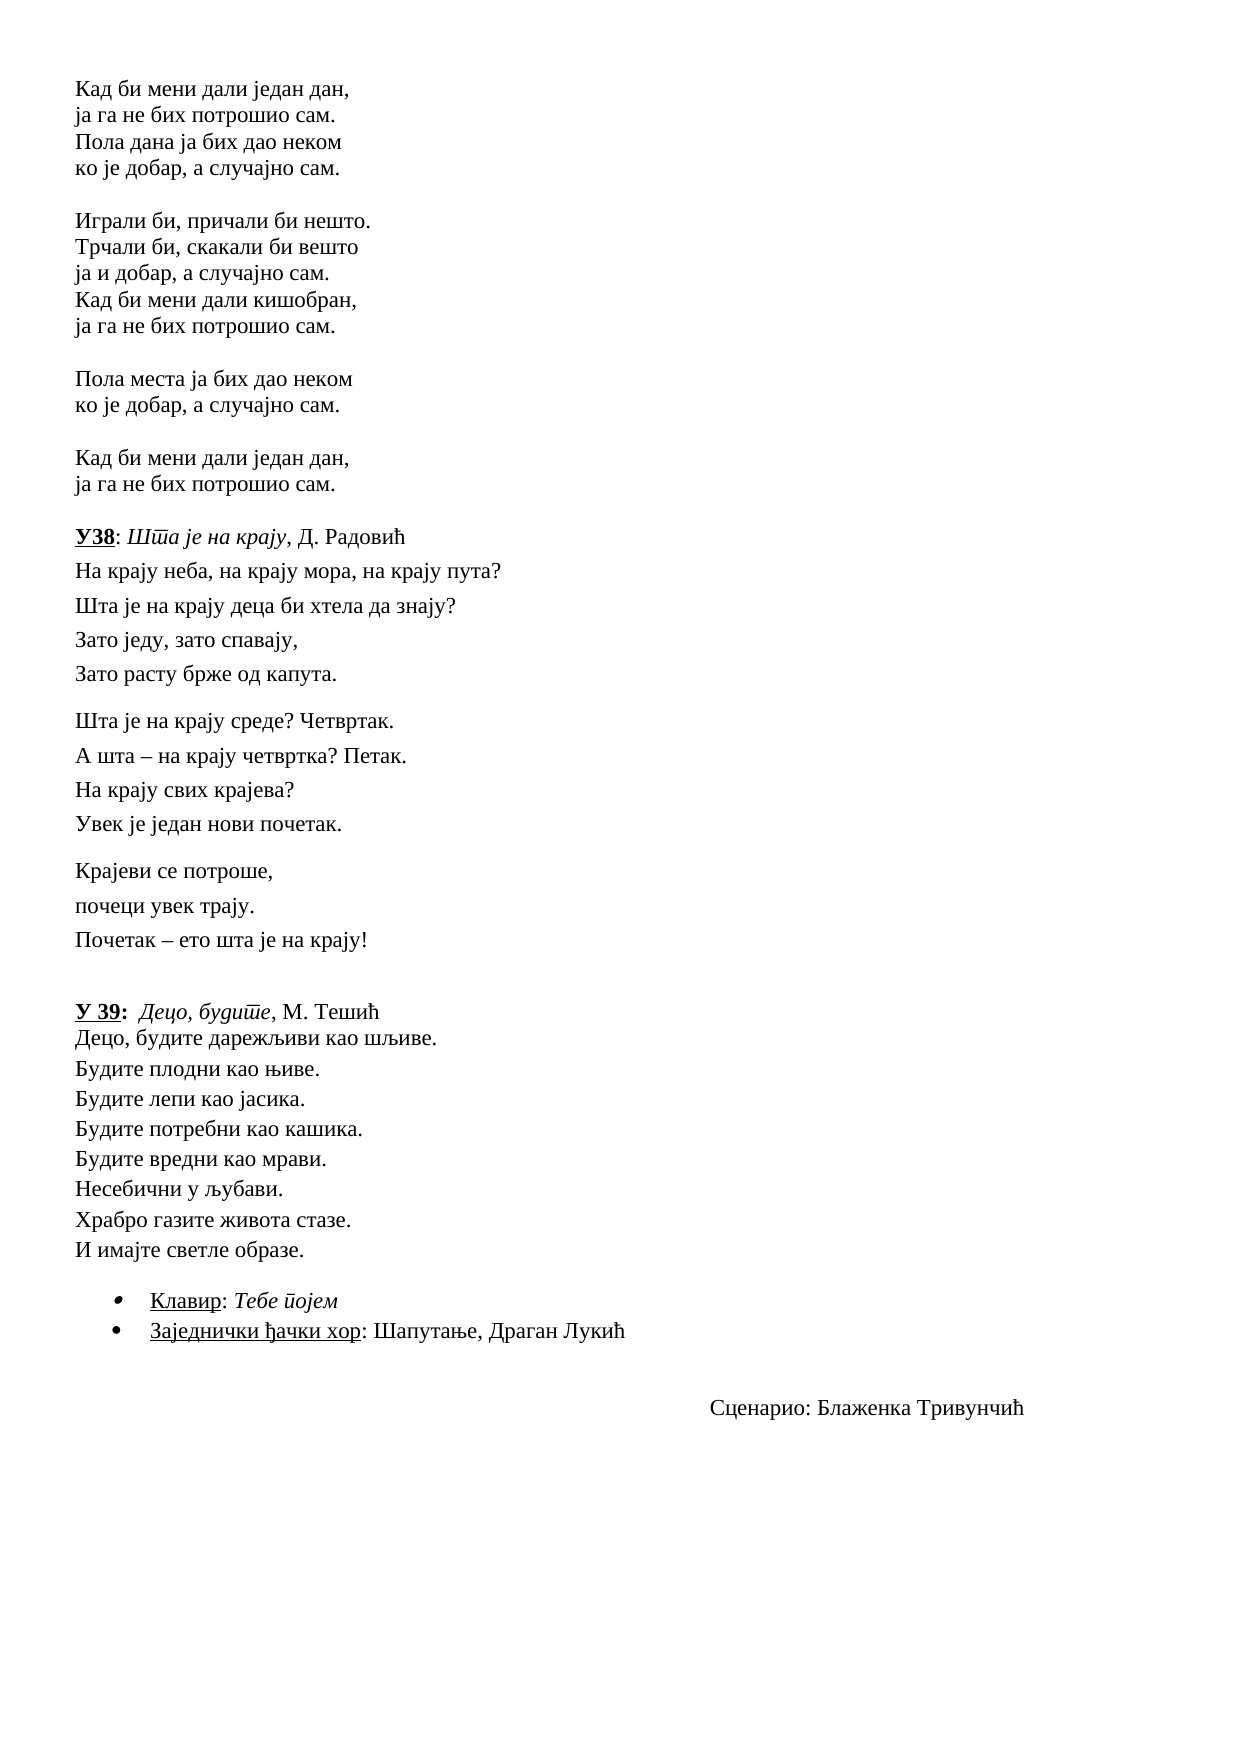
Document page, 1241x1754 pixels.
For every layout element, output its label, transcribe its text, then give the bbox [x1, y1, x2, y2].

list Заједнички ђачки хор: Шапутање, Драган Лукић [112, 1317, 1165, 1343]
text Шта је на крају среде? Четвртак. А шта – на крају четвртка? Петак. На крају свих крајева? Увек је један нови почетак. [75, 699, 1165, 837]
text Сценарио: Блаженка Тривунчић [75, 1394, 1165, 1421]
text Будите плодни као њиве. [75, 1054, 1165, 1081]
text Крајеви се потроше, почеци увек трају. Почетак – ето шта је на крају! [75, 849, 1165, 952]
text У 39: Децо, будите, М. Тешић [75, 990, 1165, 1024]
text Децо, будите дарежљиви као шљиве. [75, 1024, 1165, 1051]
text Будите вредни као мрави. [75, 1145, 1165, 1172]
text Несебични у љубави. [75, 1175, 1165, 1202]
text Пола места ја бих дао неком ко је добар, а случајно сам. Кад би мени дали један дан, ја га не бих потрошио сам. [75, 338, 1165, 497]
text У38: Шта је на крају, Д. Радовић [75, 523, 1165, 549]
text Будите потребни као кашика. [75, 1115, 1165, 1141]
text На крају неба, на крају мора, на крају пута? Шта је на крају деца би хтела да знају? Зато једу, зато спавају, Зато расту брже од капута. [75, 549, 1165, 687]
text И имајте светле образе. [75, 1236, 1165, 1262]
list Клавир: Тебе појем [112, 1287, 1165, 1313]
text Храбро газите живота стазе. [75, 1206, 1165, 1232]
text Будите лепи као јасика. [75, 1085, 1165, 1111]
text Кад би мени дали један дан, ја га не бих потрошио сам. Пола дана ја бих дао неком ко је добар, а случајно сам. [75, 75, 1165, 180]
text Играли би, причали би нешто. Трчали би, скакали би вешто ја и добар, а случајно сам. Кад би мени дали кишобран, ја га не бих потрошио сам. [75, 180, 1165, 338]
